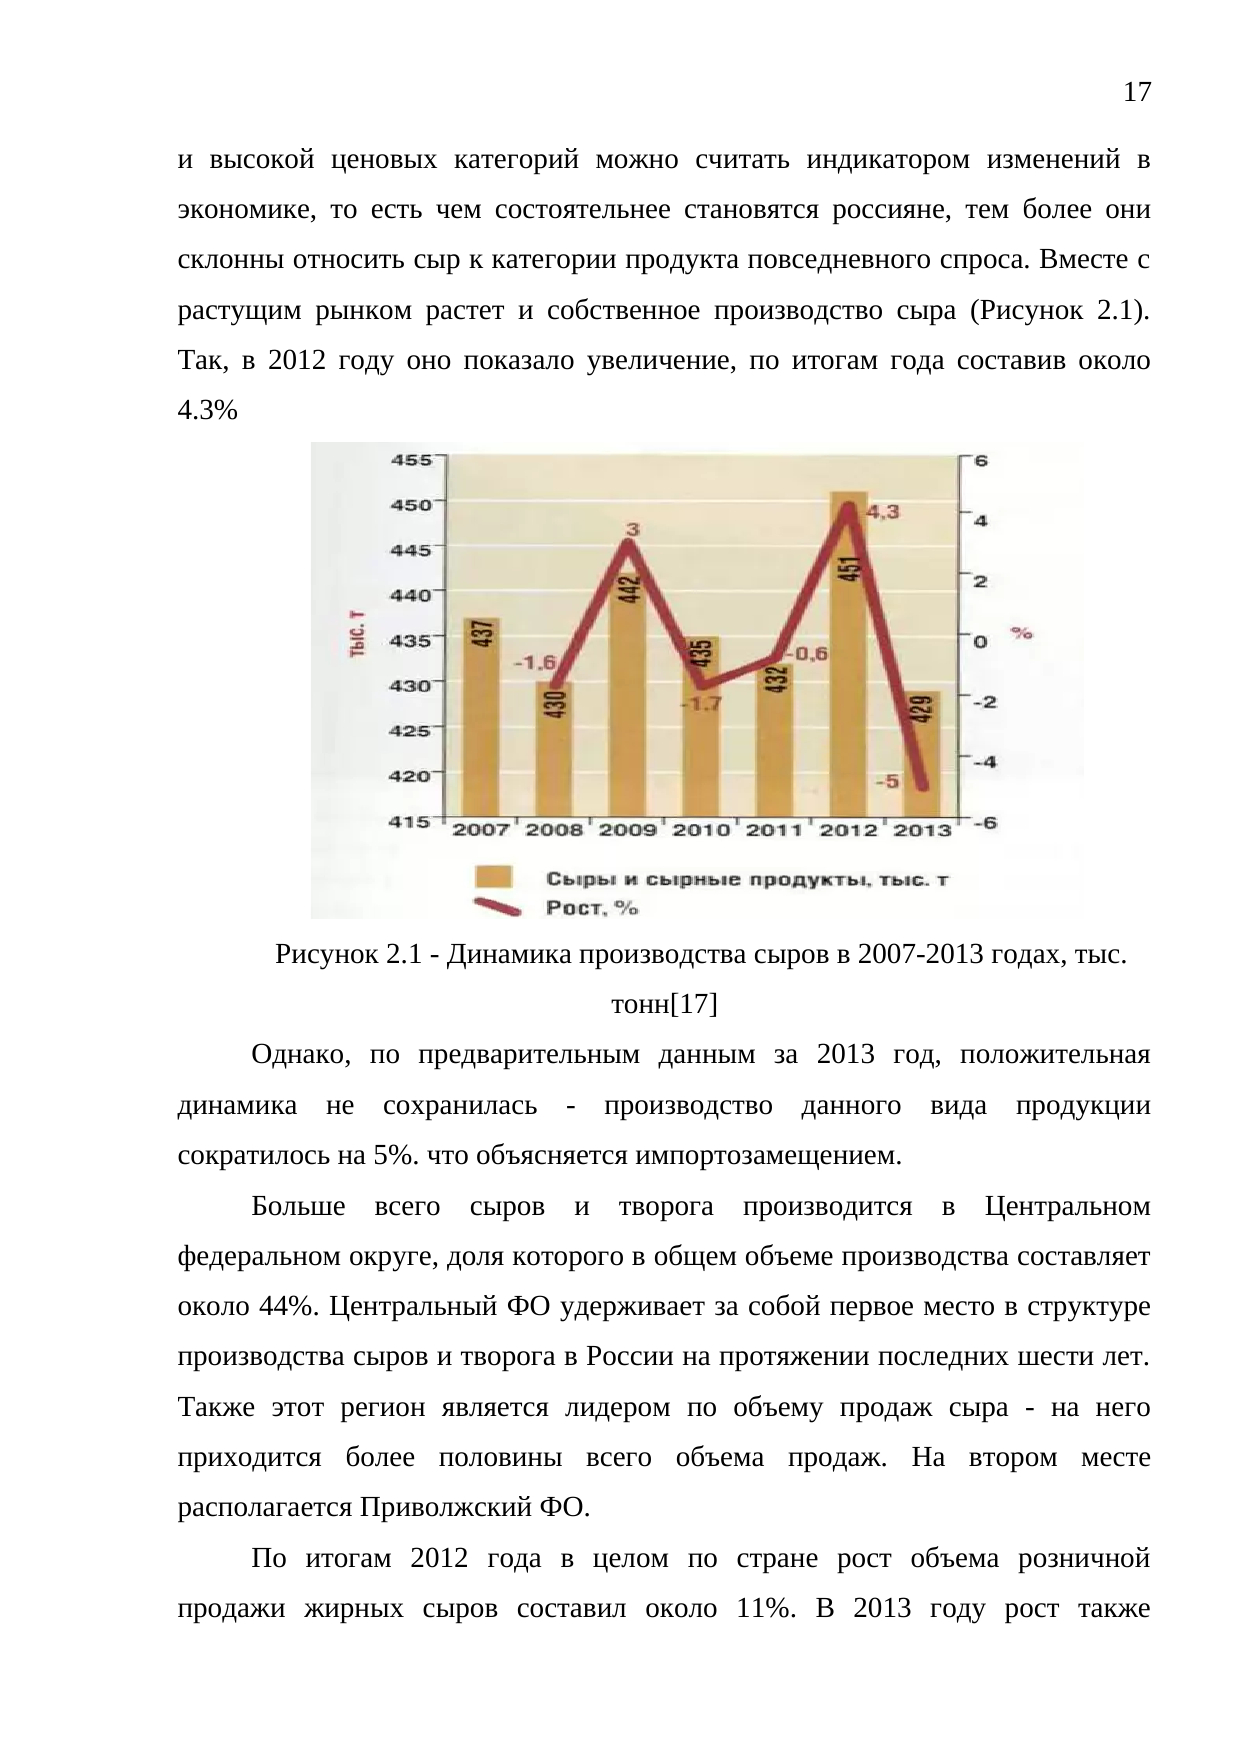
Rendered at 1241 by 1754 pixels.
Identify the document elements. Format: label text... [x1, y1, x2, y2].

picture [310, 442, 1092, 920]
text Однако, по предварительным данным за 2013 год, положительная динамика не сохранилась - производство данного вида продукции сократилось на 5%. что объясняется импортозамещением. [177, 1037, 1152, 1171]
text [177, 1540, 1152, 1624]
text Больше всего сыров и творога производится в Центральном федеральном округе, доля которого в общем объеме производства составляет около 44%. Центральный ФО удерживает за собой первое место в структуре производства сыров и творога в России на протяжении последних шести лет. Также этот регион является лидером по объему продаж сыра - на него приходится более половины всего объема продаж. На втором месте располагается Приволжский ФО. [177, 1188, 1152, 1523]
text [177, 141, 1152, 426]
text Рисунок 2.1 - Динамика производства сыров в 2007-2013 годах, тыс. тонн[17] [177, 936, 1152, 1020]
